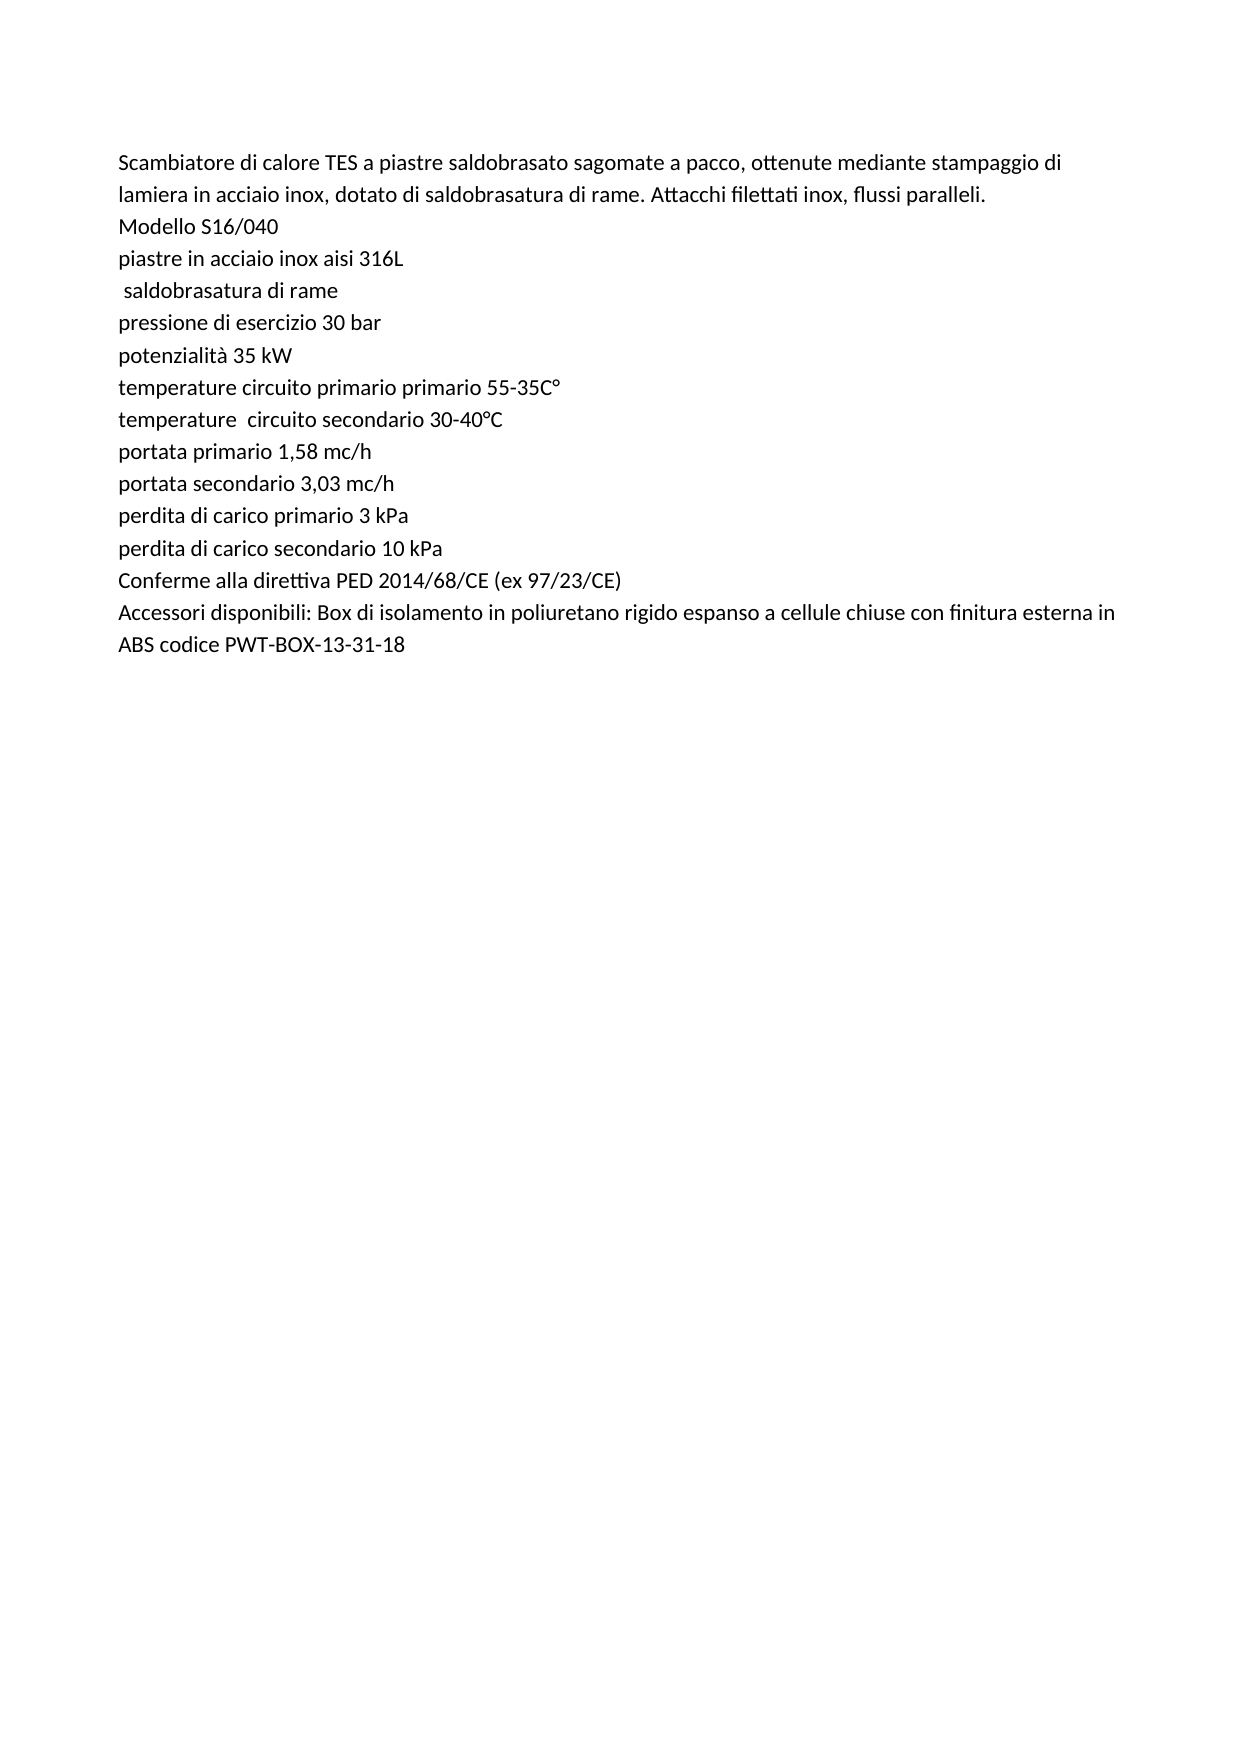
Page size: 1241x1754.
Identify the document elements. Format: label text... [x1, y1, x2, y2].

text piastre in acciaio inox aisi 316L [118, 244, 1122, 272]
text perdita di carico primario 3 kPa [118, 502, 1122, 530]
text Conferme alla direttiva PED 2014/68/CE (ex 97/23/CE) [118, 566, 1122, 594]
text Accessori disponibili: Box di isolamento in poliuretano rigido espanso a cellule chiuse con finitura esterna in ABS codice PWT-BOX-13-31-18 [118, 598, 1122, 658]
text Modello S16/040 [118, 212, 1122, 240]
text temperature circuito secondario 30-40°C [118, 405, 1122, 433]
text portata secondario 3,03 mc/h [118, 469, 1122, 497]
text pressione di esercizio 30 bar [118, 308, 1122, 337]
text saldobrasatura di rame [118, 276, 1122, 304]
text portata primario 1,58 mc/h [118, 437, 1122, 465]
text Scambiatore di calore TES a piastre saldobrasato sagomate a pacco, ottenute mediante stampaggio di lamiera in acciaio inox, dotato di saldobrasatura di rame. Attacchi filettati inox, flussi paralleli. [118, 148, 1122, 208]
text perdita di carico secondario 10 kPa [118, 534, 1122, 562]
text potenzialità 35 kW [118, 341, 1122, 369]
text temperature circuito primario primario 55-35C° [118, 373, 1122, 401]
